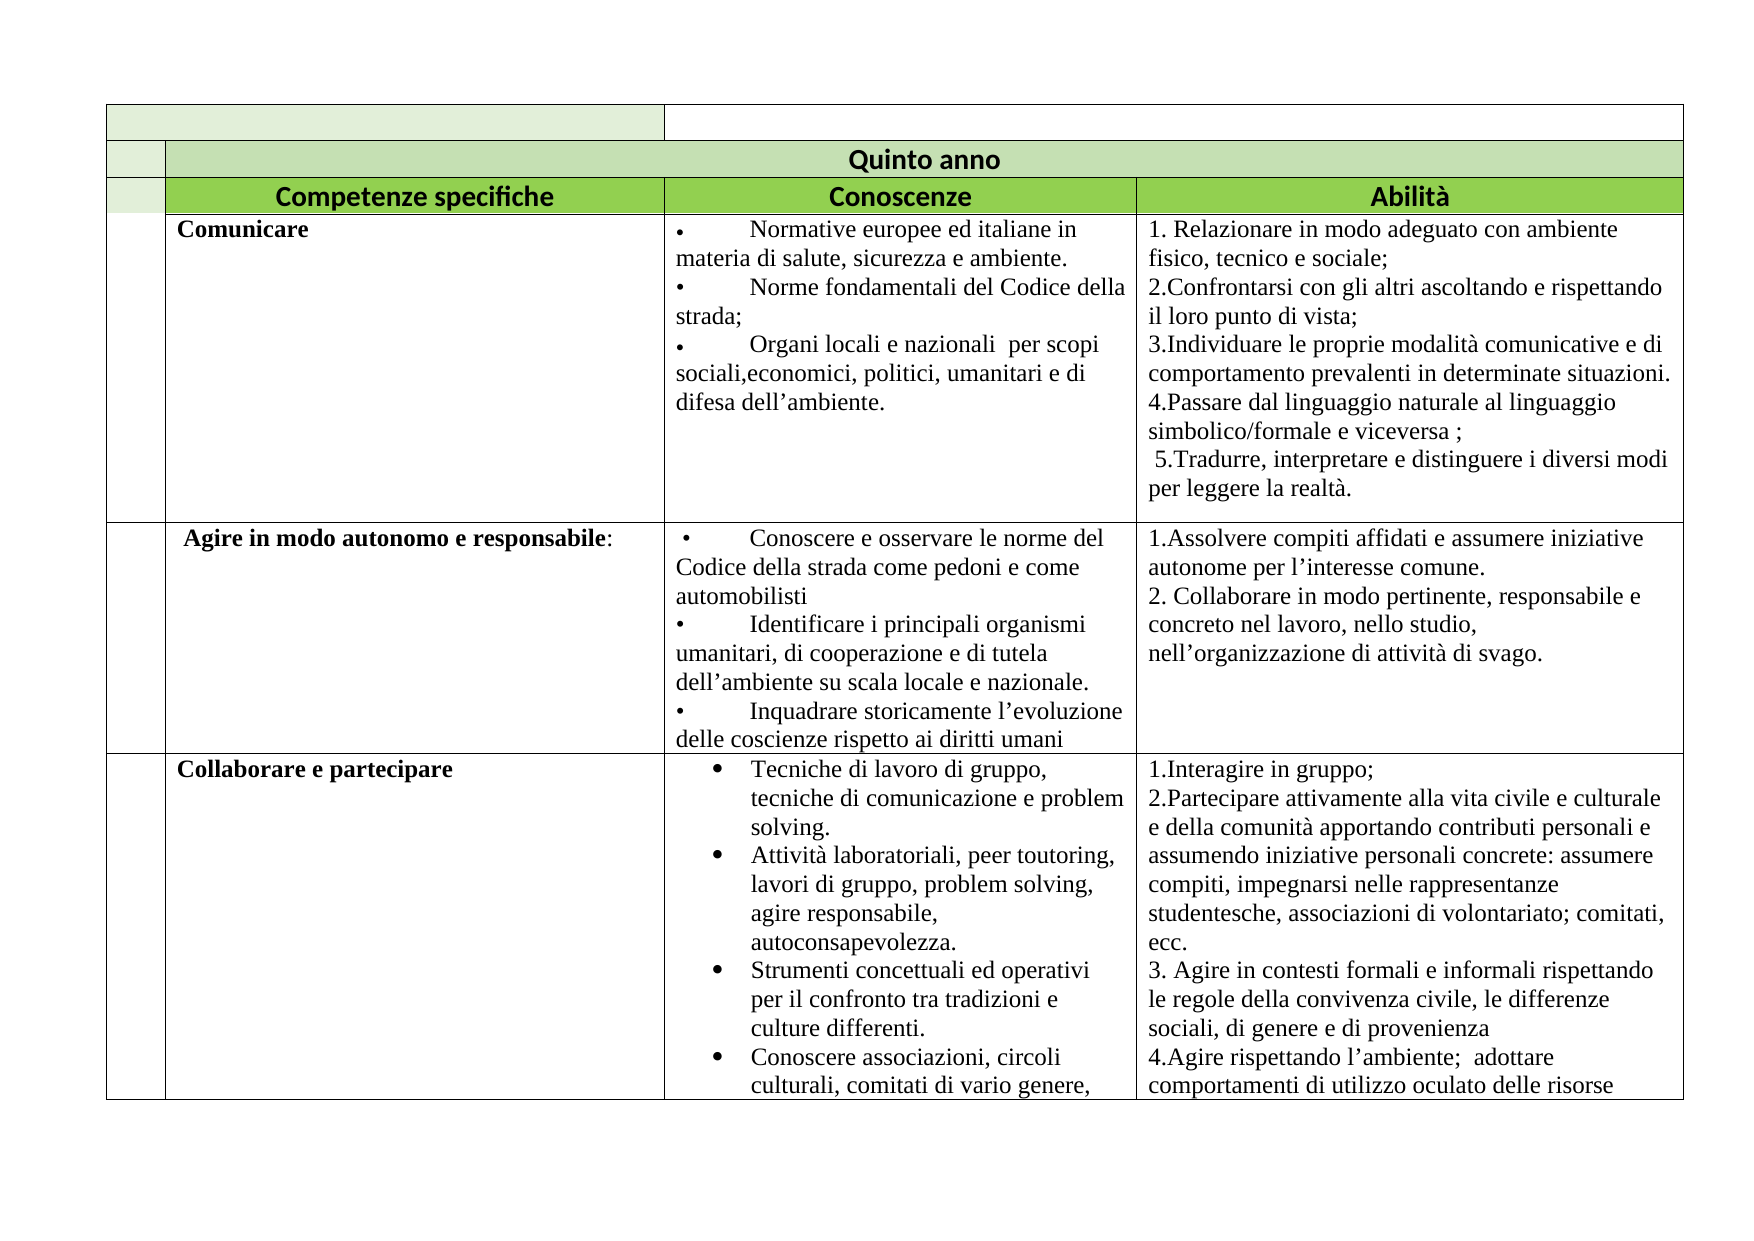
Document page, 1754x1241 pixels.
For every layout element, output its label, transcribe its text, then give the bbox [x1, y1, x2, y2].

table_cell [107, 178, 165, 213]
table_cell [665, 754, 1136, 1099]
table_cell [665, 105, 1683, 140]
table_cell [107, 105, 664, 140]
table_cell 1. Relazionare in modo adeguato con ambiente fisico, tecnico e sociale; 2.Confrontarsi con gli altri ascoltando e rispettando il loro punto di vista; 3.Individuare le proprie modalità comunicative e di comportamento prevalenti in determinate situazioni. 4.Passare dal linguaggio naturale al linguaggio simbolico/formale e viceversa ; 5.Tradurre, interpretare e distinguere i diversi modi per leggere la realtà. [1137, 215, 1683, 522]
table_cell 1.Assolvere compiti affidati e assumere iniziative autonome per l’interesse comune. 2. Collaborare in modo pertinente, responsabile e concreto nel lavoro, nello studio, nell’organizzazione di attività di svago. [1137, 523, 1683, 753]
table_cell Comunicare [166, 215, 664, 522]
table_cell [107, 141, 165, 177]
table_cell Agire in modo autonomo e responsabile: [166, 523, 664, 753]
table_cell Quinto anno [166, 141, 1683, 177]
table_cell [1137, 754, 1683, 1099]
table_cell [107, 754, 165, 1099]
table_cell • Normative europee ed italiane in materia di salute, sicurezza e ambiente. • Norme fondamentali del Codice della strada; • Organi locali e nazionali per scopi sociali,economici, politici, umanitari e di difesa dell’ambiente. [665, 215, 1136, 522]
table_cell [166, 754, 664, 1099]
table_cell Conoscenze [665, 178, 1136, 213]
table_cell • Conoscere e osservare le norme del Codice della strada come pedoni e come automobilisti • Identificare i principali organismi umanitari, di cooperazione e di tutela dell’ambiente su scala locale e nazionale. • Inquadrare storicamente l’evoluzione delle coscienze rispetto ai diritti umani [665, 523, 1136, 753]
table_cell Competenze specifiche [166, 178, 664, 213]
table_cell Abilità [1137, 178, 1683, 213]
table_cell [107, 214, 165, 522]
table_cell [107, 523, 165, 753]
